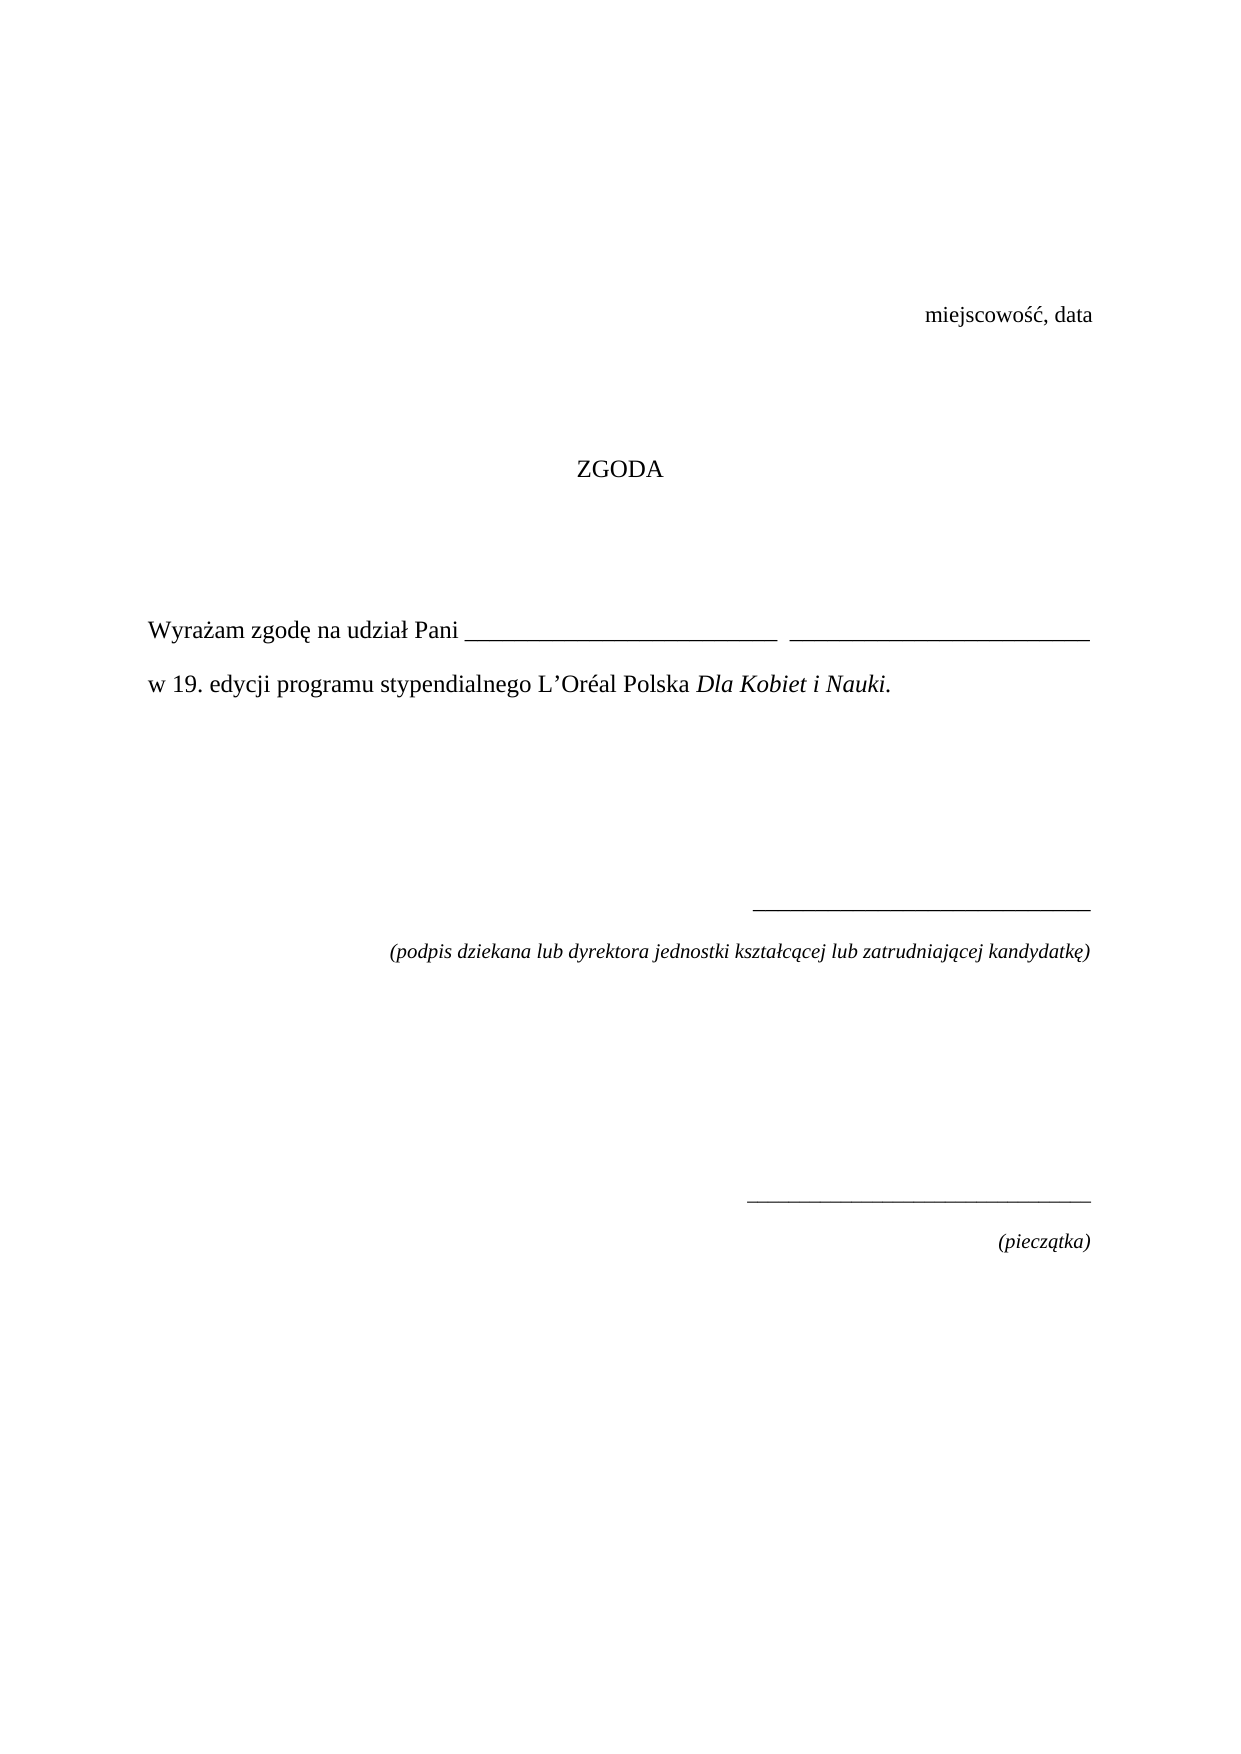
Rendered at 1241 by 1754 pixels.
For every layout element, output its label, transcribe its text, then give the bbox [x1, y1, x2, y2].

text (pieczątka) [148, 1229, 1093, 1253]
text _________________________________ [148, 1181, 1093, 1205]
text ZGODA [148, 454, 1093, 483]
text ___________________________ [148, 885, 1093, 913]
text (podpis dziekana lub dyrektora jednostki kształcącej lub zatrudniającej kandydatkę) [148, 938, 1093, 963]
text miejscowość, data [148, 301, 1093, 327]
text w 19. edycji programu stypendialnego L’Oréal Polska Dla Kobiet i Nauki. [148, 669, 1093, 698]
text Wyrażam zgodę na udział Pani _________________________ ________________________ [148, 615, 1093, 644]
